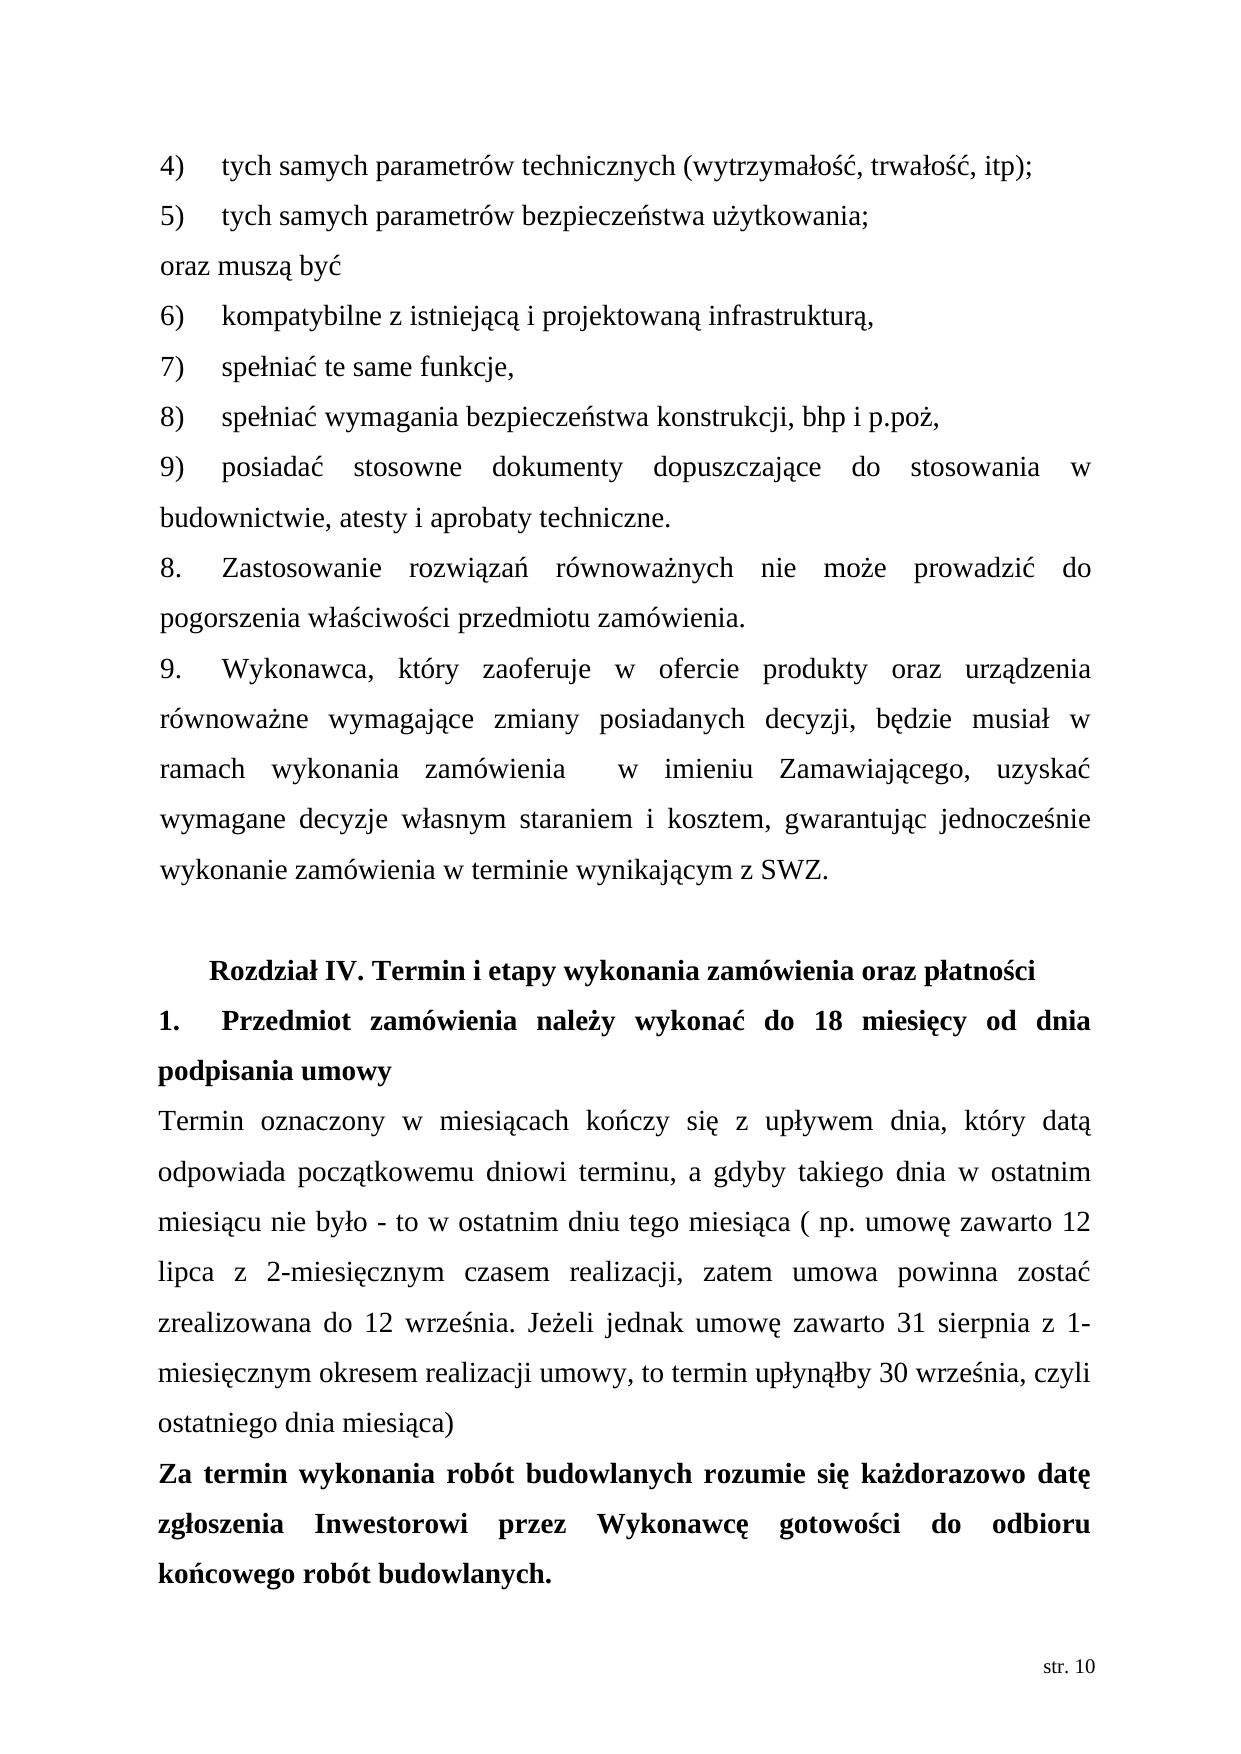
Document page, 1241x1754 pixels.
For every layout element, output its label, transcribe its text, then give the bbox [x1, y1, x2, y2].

text 9) posiadać stosowne dokumenty dopuszczające do stosowania w budownictwie, atesty i aprobaty techniczne. [159, 449, 1092, 533]
text 5) tych samych parametrów bezpieczeństwa użytkowania; [159, 198, 1092, 231]
text Za termin wykonania robót budowlanych rozumie się każdorazowo datę zgłoszenia Inwestorowi przez Wykonawcę gotowości do odbioru końcowego robót budowlanych. [158, 1456, 1092, 1590]
text 7) spełniać te same funkcje, [159, 349, 1092, 382]
text 4) tych samych parametrów technicznych (wytrzymałość, trwałość, itp); [159, 148, 1092, 181]
subtitle Rozdział IV. Termin i etapy wykonania zamówienia oraz płatności [153, 953, 1092, 986]
text 8) spełniać wymagania bezpieczeństwa konstrukcji, bhp i p.poż, [159, 399, 1092, 433]
text Termin oznaczony w miesiącach kończy się z upływem dnia, który datą odpowiada początkowemu dniowi terminu, a gdyby takiego dnia w ostatnim miesiącu nie było - to w ostatnim dniu tego miesiąca ( np. umowę zawarto 12 lipca z 2-miesięcznym czasem realizacji, zatem umowa powinna zostać zrealizowana do 12 września. Jeżeli jednak umowę zawarto 31 sierpnia z 1-miesięcznym okresem realizacji umowy, to termin upłynąłby 30 września, czyli ostatniego dnia miesiąca) [158, 1103, 1092, 1439]
text oraz muszą być [159, 248, 1092, 282]
text 1. Przedmiot zamówienia należy wykonać do 18 miesięcy od dnia podpisania umowy [158, 1003, 1092, 1087]
text 9. Wykonawca, który zaoferuje w ofercie produkty oraz urządzenia równoważne wymagające zmiany posiadanych decyzji, będzie musiał w ramach wykonania zamówienia w imieniu Zamawiającego, uzyskać wymagane decyzje własnym staraniem i kosztem, gwarantując jednocześnie wykonanie zamówienia w terminie wynikającym z SWZ. [159, 651, 1092, 886]
text 8. Zastosowanie rozwiązań równoważnych nie może prowadzić do pogorszenia właściwości przedmiotu zamówienia. [159, 550, 1092, 634]
text 6) kompatybilne z istniejącą i projektowaną infrastrukturą, [159, 298, 1092, 332]
